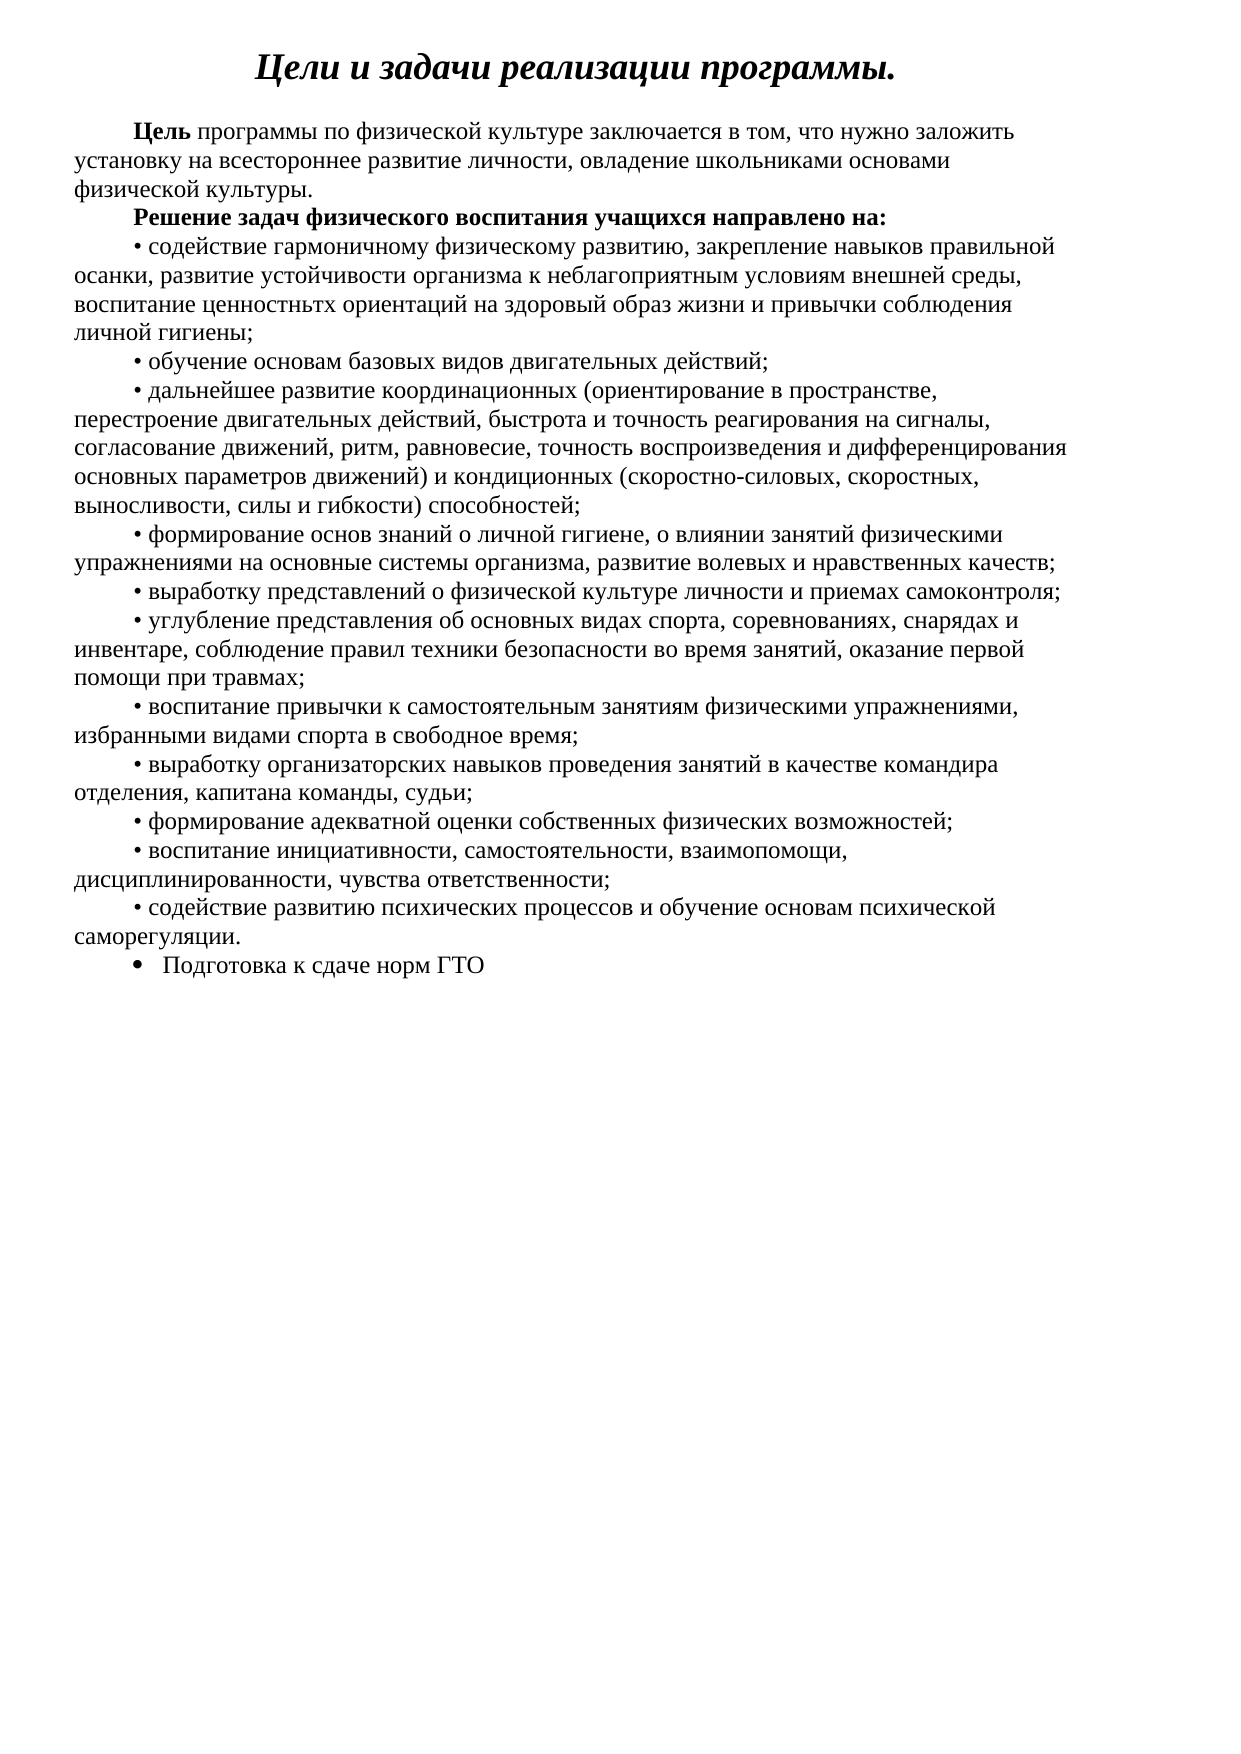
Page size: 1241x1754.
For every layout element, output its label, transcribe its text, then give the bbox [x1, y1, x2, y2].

text Решение задач физического воспитания учащихся направлено на: [74, 202, 1078, 231]
text • выработку представлений о физической культуре личности и приемах самоконтроля; [74, 576, 1078, 605]
text • выработку организаторских навыков проведения занятий в качестве командира отделения, капитана команды, судьи; [74, 749, 1078, 806]
text • воспитание привычки к самостоятельным занятиям физическими упражнениями, избранными видами спорта в свободное время; [74, 691, 1078, 749]
text • воспитание инициативности, самостоятельности, взаимопомощи, дисциплинированности, чувства ответственности; [74, 835, 1078, 892]
text • обучение основам базовых видов двигательных действий; [74, 346, 1078, 375]
text • содействие развитию психических процессов и обучение основам психической саморегуляции. [74, 892, 1078, 950]
text Цель программы по физической культуре заключается в том, что нужно заложить установку на всестороннее развитие личности, овладение школьниками основами физической культуры. [74, 116, 1078, 202]
text • углубление представления об основных видах спорта, соревнованиях, снарядах и инвентаре, соблюдение правил техники безопасности во время занятий, оказание первой помощи при травмах; [74, 605, 1078, 691]
text Цели и задачи реализации программы. [29, 44, 1078, 87]
text • содействие гармоничному физическому развитию, закрепление навыков правильной осанки, развитие устойчивости организма к неблагоприятным условиям внешней среды, воспитание ценностньтх ориентаций на здоровый образ жизни и привычки соблюдения личной гигиены; [74, 231, 1078, 346]
list Подготовка к сдаче норм ГТО [74, 950, 1078, 979]
text • формирование адекватной оценки собственных физических возможностей; [74, 806, 1078, 835]
text • дальнейшее развитие координационных (ориентирование в пространстве, перестроение двигательных действий, быстрота и точность реагирования на сигналы, согласование движений, ритм, равновесие, точность воспроизведения и дифференцирования основных параметров движений) и кондиционных (скоростно-силовых, скоростных, выносливости, силы и гибкости) способностей; [74, 375, 1078, 519]
text • формирование основ знаний о личной гигиене, о влиянии занятий физическими упражнениями на основные системы организма, развитие волевых и нравственных качеств; [74, 519, 1078, 576]
